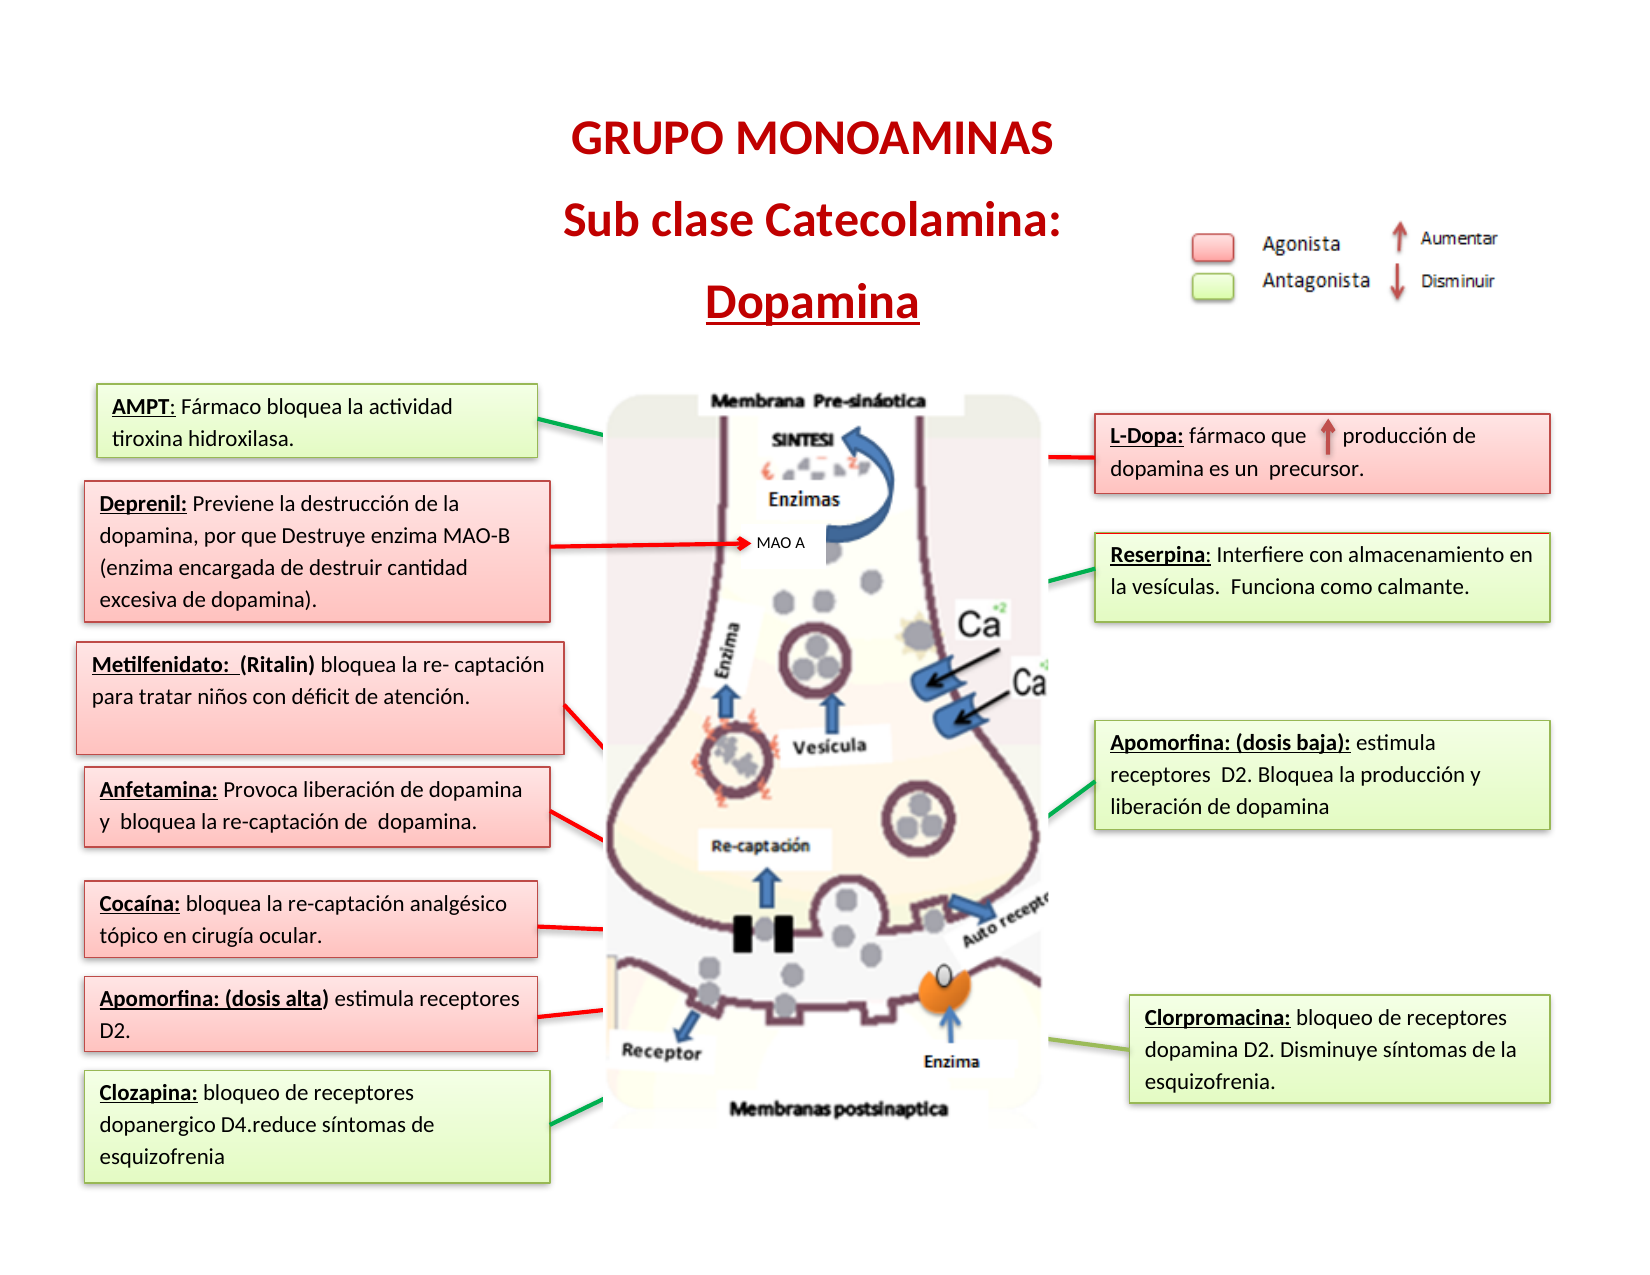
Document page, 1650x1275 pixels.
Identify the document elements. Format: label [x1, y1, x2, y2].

picture [601, 367, 1049, 1168]
picture [1175, 213, 1531, 313]
